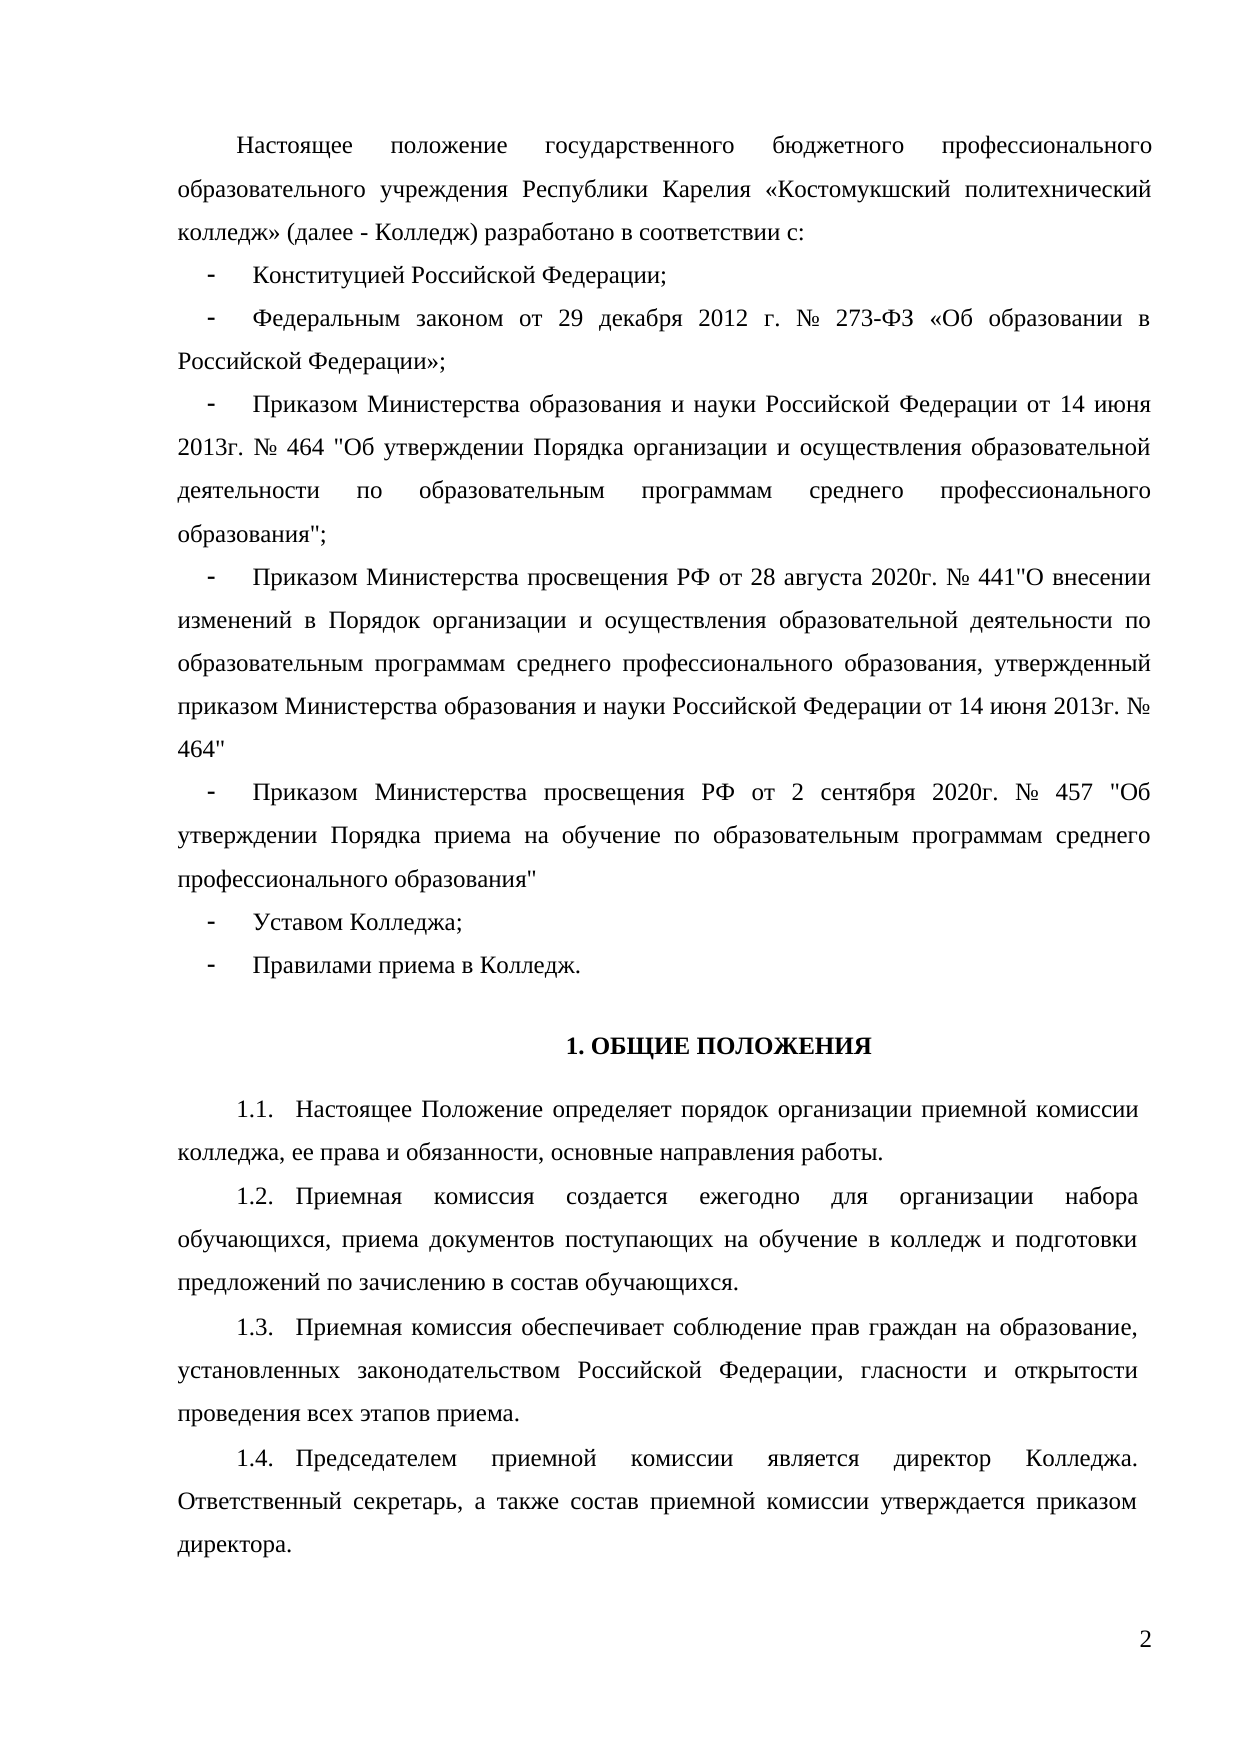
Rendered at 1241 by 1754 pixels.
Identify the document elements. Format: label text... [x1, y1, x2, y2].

list Настоящее Положение определяет порядок организации приемной комиссии колледжа, ее права и обязанности, основные направления работы. [177, 1094, 1139, 1166]
list Приказом Министерства просвещения РФ от 28 августа 2020г. № 441"О внесении изменений в Порядок организации и осуществления образовательной деятельности по образовательным программам среднего профессионального образования, утвержденный приказом Министерства образования и науки Российской Федерации от 14 июня 2013г. № 464" [177, 562, 1152, 763]
list Конституцией Российской Федерации; [177, 260, 1152, 289]
list Уставом Колледжа; [177, 907, 1152, 936]
subtitle ОБЩИЕ ПОЛОЖЕНИЯ [566, 1031, 1152, 1060]
list Приемная комиссия создается ежегодно для организации набора обучающихся, приема документов поступающих на обучение в колледж и подготовки предложений по зачислению в состав обучающихся. [177, 1181, 1138, 1296]
list Приказом Министерства просвещения РФ от 2 сентября 2020г. № 457 "Об утверждении Порядка приема на обучение по образовательным программам среднего профессионального образования" [177, 777, 1152, 892]
list Приказом Министерства образования и науки Российской Федерации от 14 июня 2013г. № 464 "Об утверждении Порядка организации и осуществления образовательной деятельности по образовательным программам среднего профессионального образования"; [177, 389, 1152, 547]
list Приемная комиссия обеспечивает соблюдение прав граждан на образование, установленных законодательством Российской Федерации, гласности и открытости проведения всех этапов приема. [177, 1312, 1138, 1427]
list Председателем приемной комиссии является директор Колледжа. Ответственный секретарь, а также состав приемной комиссии утверждается приказом директора. [177, 1443, 1138, 1558]
text Настоящее положение государственного бюджетного профессионального образовательного учреждения Республики Карелия «Костомукшский политехнический колледж» (далее - Колледж) разработано в соответствии с: [177, 131, 1152, 246]
list Федеральным законом от 29 декабря 2012 г. № 273-ФЗ «Об образовании в Российской Федерации»; [177, 303, 1152, 375]
list Правилами приема в Колледж. [177, 950, 1152, 979]
